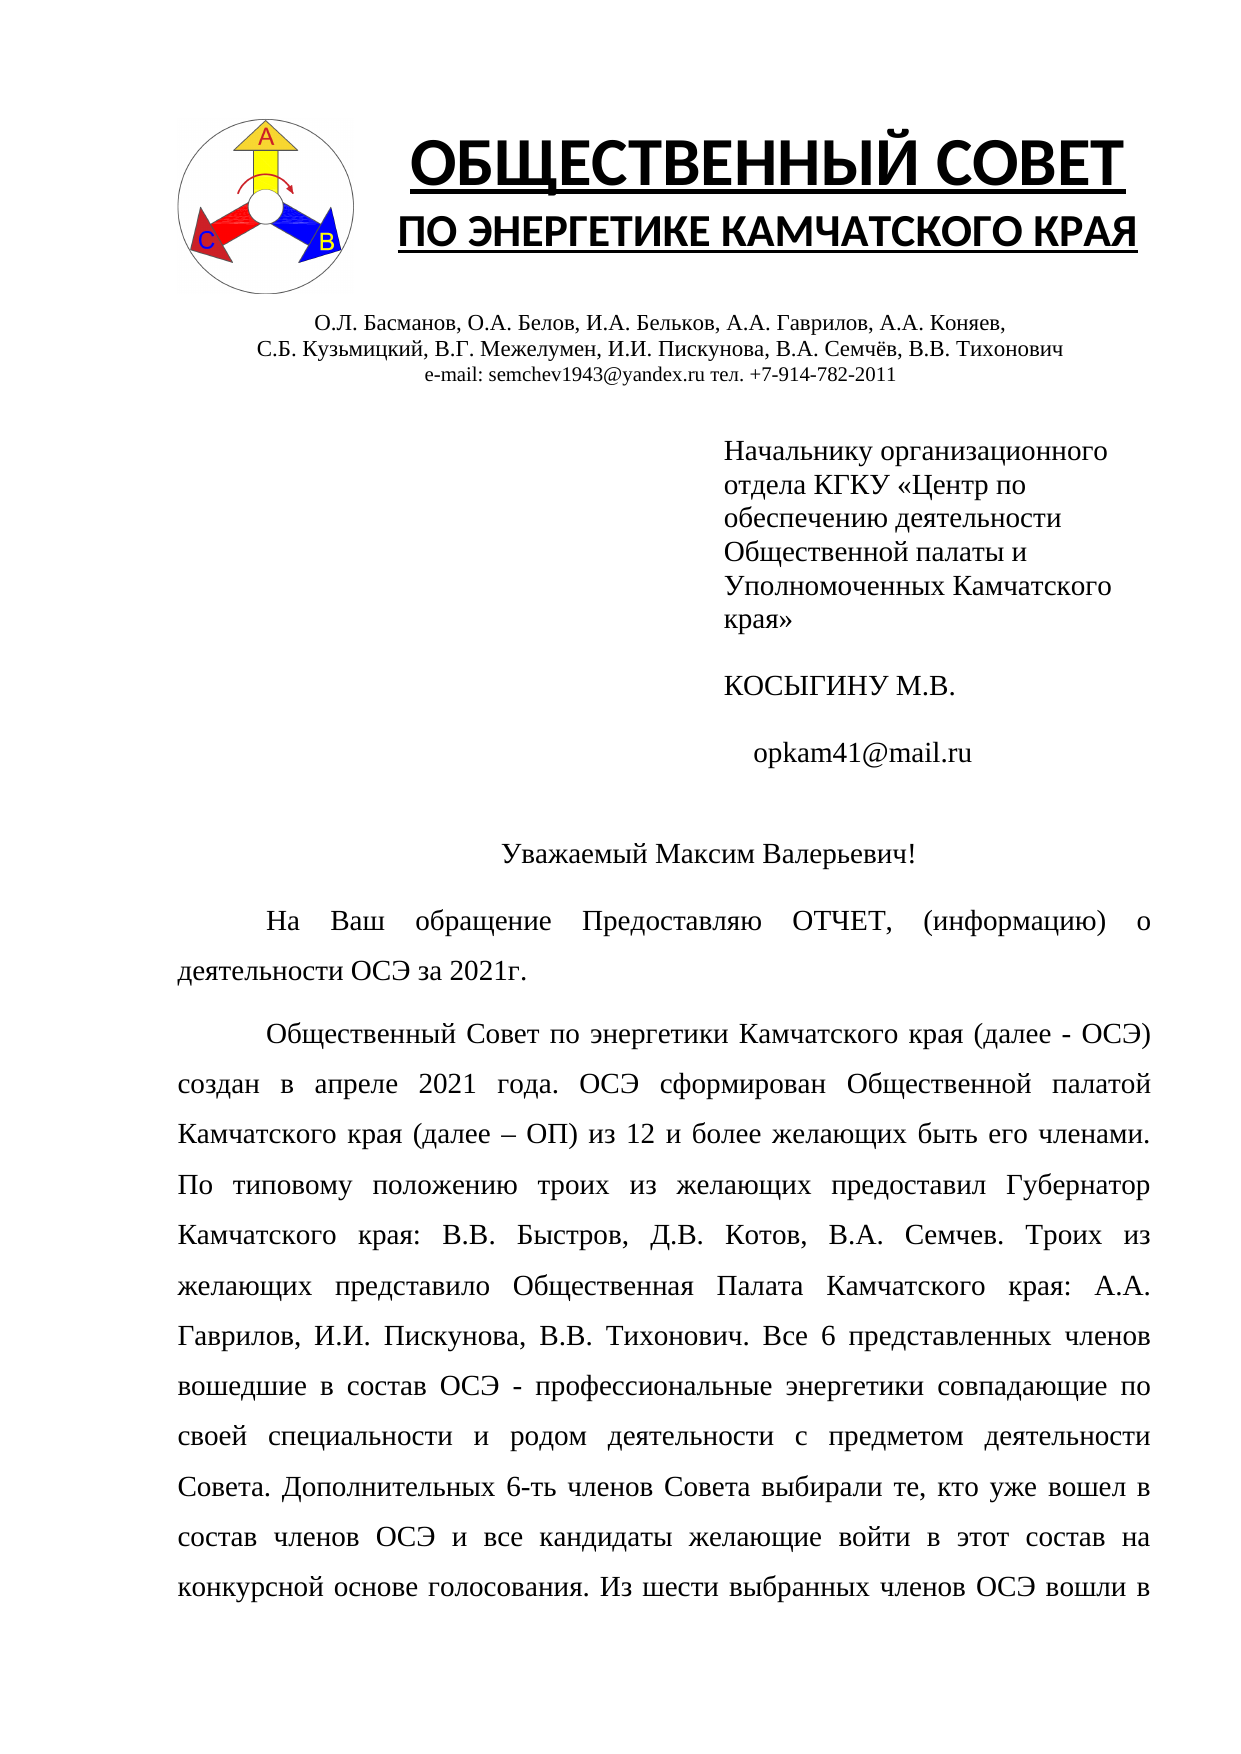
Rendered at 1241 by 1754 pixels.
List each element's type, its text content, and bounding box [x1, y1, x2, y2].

text Уважаемый Максим Валерьевич! [177, 836, 1152, 869]
table_header ОБЩЕСТВЕННЫЙ СОВЕТ ПО ЭНЕРГЕТИКЕ КАМЧАТСКОГО КРАЯ [381, 118, 1155, 309]
table_header [166, 118, 381, 309]
table_cell e-mail: semchev1943@yandex.ru тел. +7-914-782-2011 [166, 362, 1155, 386]
text opkam41@mail.ru [753, 735, 1152, 769]
table_cell О.Л. Басманов, О.А. Белов, И.А. Бельков, А.А. Гаврилов, А.А. Коняев, С.Б. Кузьмицкий, В.Г. Межелумен, И.И. Пискунова, В.А. Семчёв, В.В. Тихонович [166, 309, 1155, 362]
text На Ваш обращение Предоставляю ОТЧЕТ, (информацию) о деятельности ОСЭ за 2021г. [177, 903, 1152, 987]
text КОСЫГИНУ М.В. [723, 668, 1152, 702]
text Начальнику организационного отдела КГКУ «Центр по обеспечению деятельности Общественной палаты и Уполномоченных Камчатского края» [723, 433, 1152, 635]
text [177, 1016, 1152, 1603]
